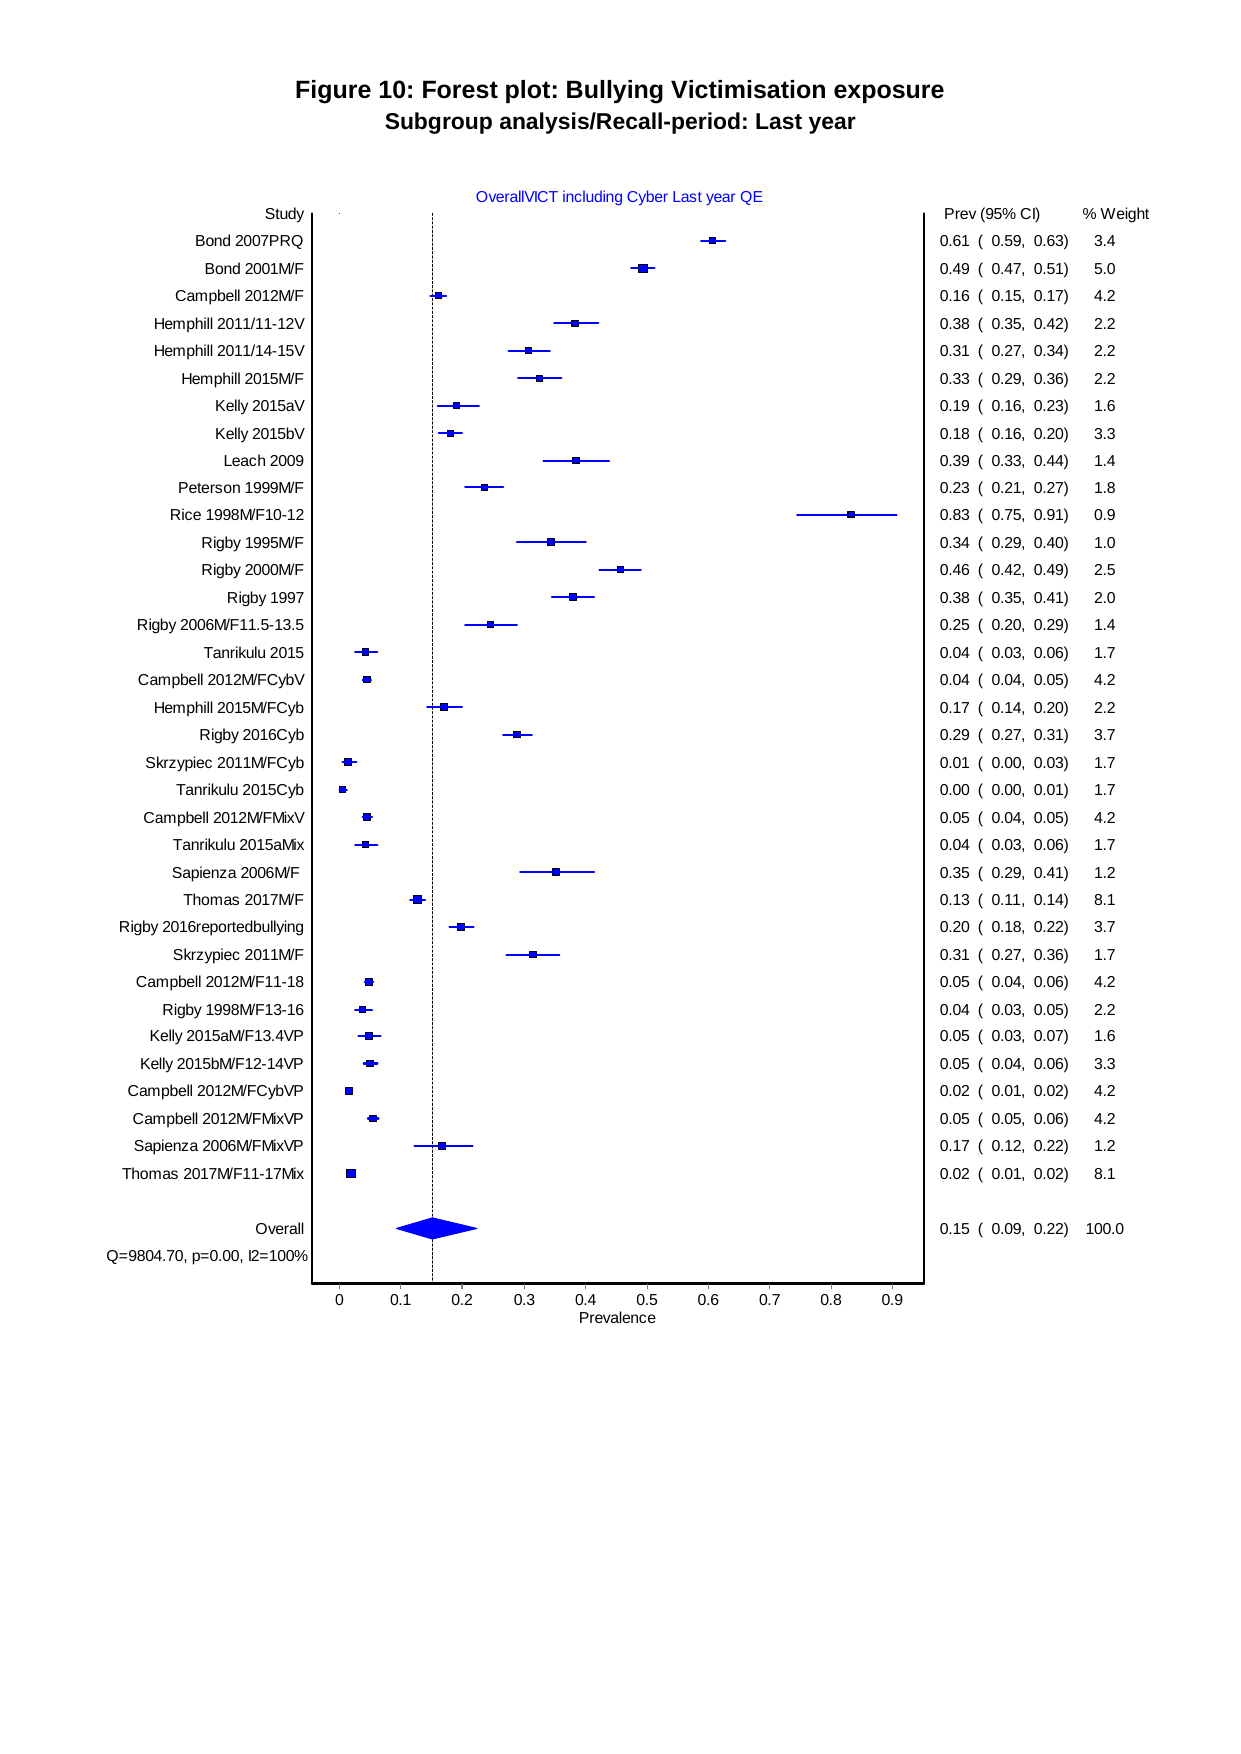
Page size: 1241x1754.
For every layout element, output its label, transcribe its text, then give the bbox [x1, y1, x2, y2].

text Figure 10: Forest plot: Bullying Victimisation exposure [75, 75, 1165, 104]
text Subgroup analysis/Recall-period: Last year [75, 108, 1165, 134]
